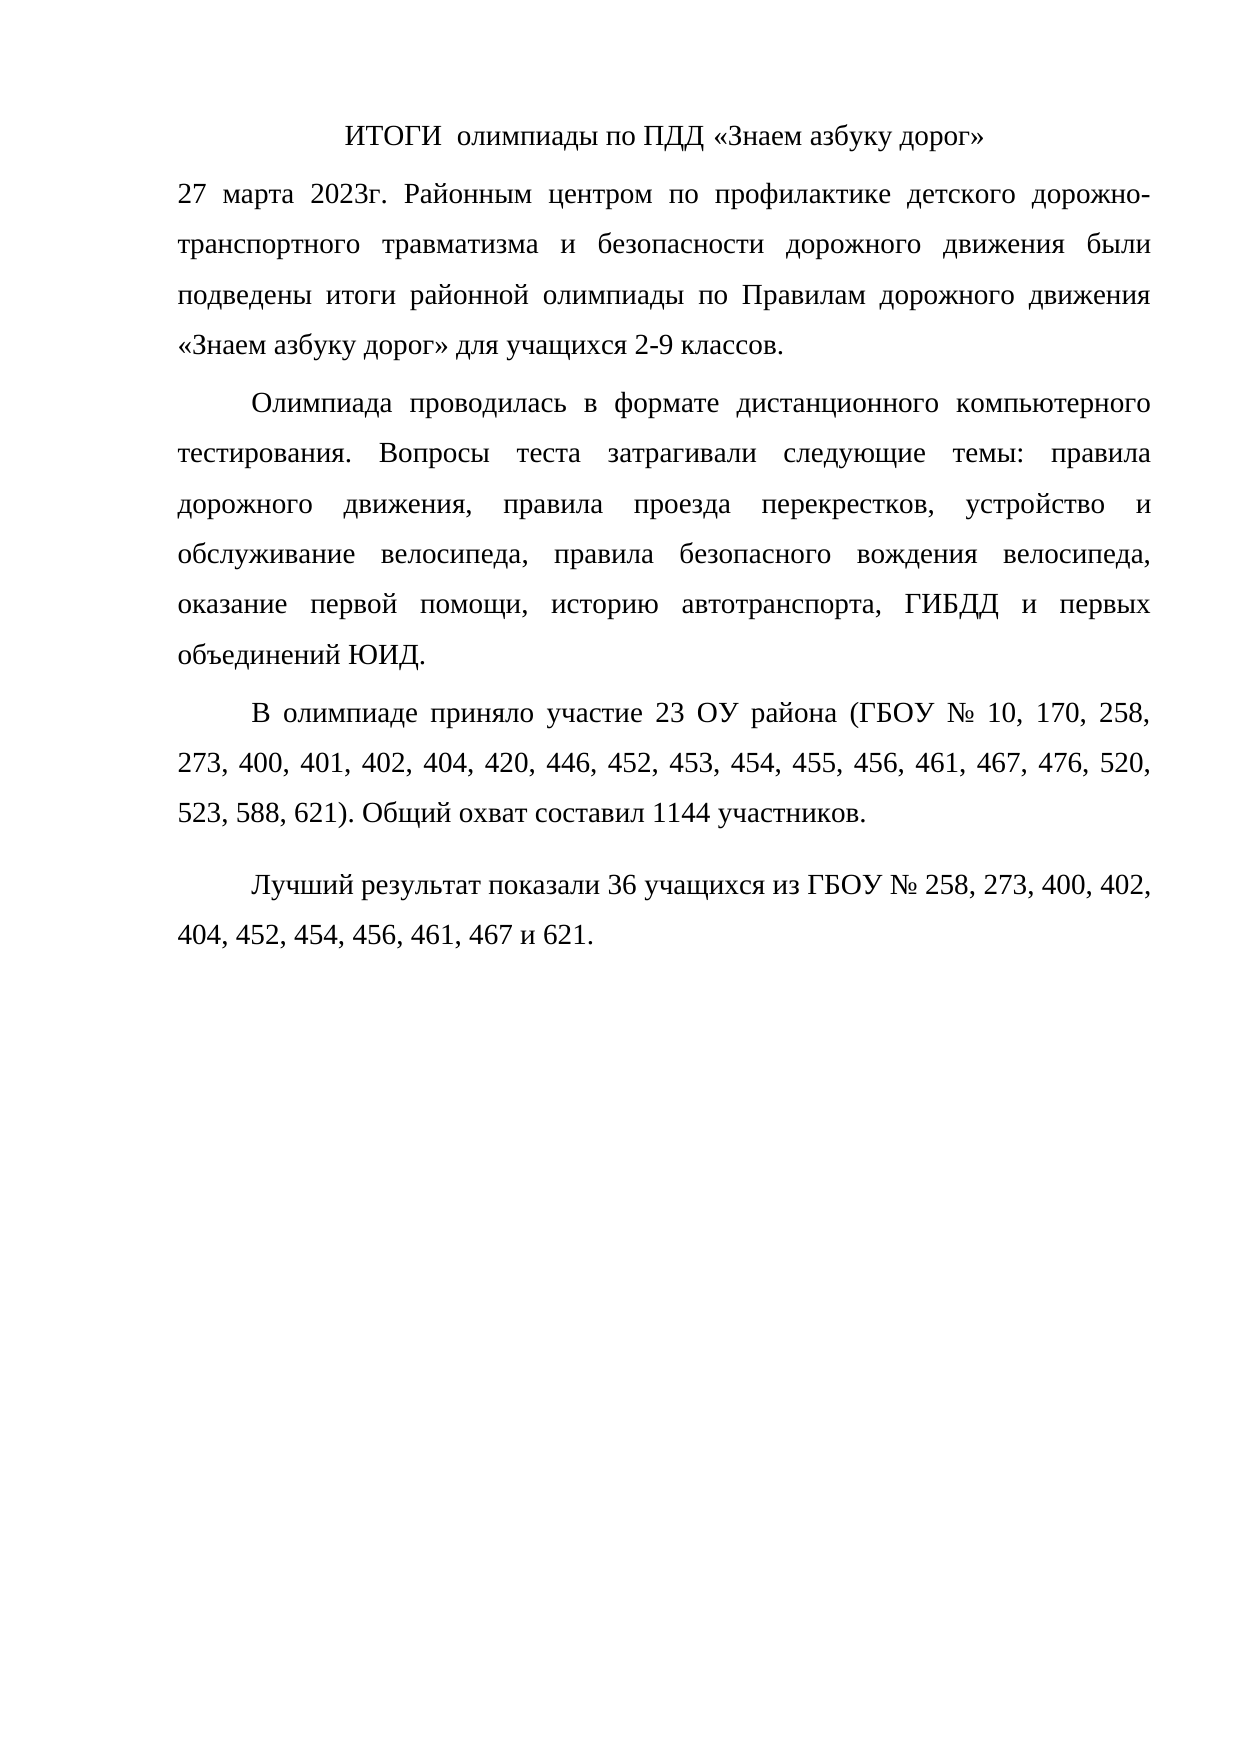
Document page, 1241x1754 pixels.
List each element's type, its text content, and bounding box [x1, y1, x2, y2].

text Лучший результат показали 36 учащихся из ГБОУ № 258, 273, 400, 402, 404, 452, 454, 456, 461, 467 и 621. [177, 867, 1152, 951]
text В олимпиаде приняло участие 23 ОУ района (ГБОУ № 10, 170, 258, 273, 400, 401, 402, 404, 420, 446, 452, 453, 454, 455, 456, 461, 467, 476, 520, 523, 588, 621). Общий охват составил 1144 участников. [177, 695, 1152, 829]
text Олимпиада проводилась в формате дистанционного компьютерного тестирования. Вопросы теста затрагивали следующие темы: правила дорожного движения, правила проезда перекрестков, устройство и обслуживание велосипеда, правила безопасного вождения велосипеда, оказание первой помощи, историю автотранспорта, ГИБДД и первых объединений ЮИД. [177, 385, 1152, 670]
text 27 марта 2023г. Районным центром по профилактике детского дорожно-транспортного травматизма и безопасности дорожного движения были подведены итоги районной олимпиады по Правилам дорожного движения «Знаем азбуку дорог» для учащихся 2-9 классов. [177, 176, 1152, 361]
text ИТОГИ олимпиады по ПДД «Знаем азбуку дорог» [177, 118, 1152, 152]
